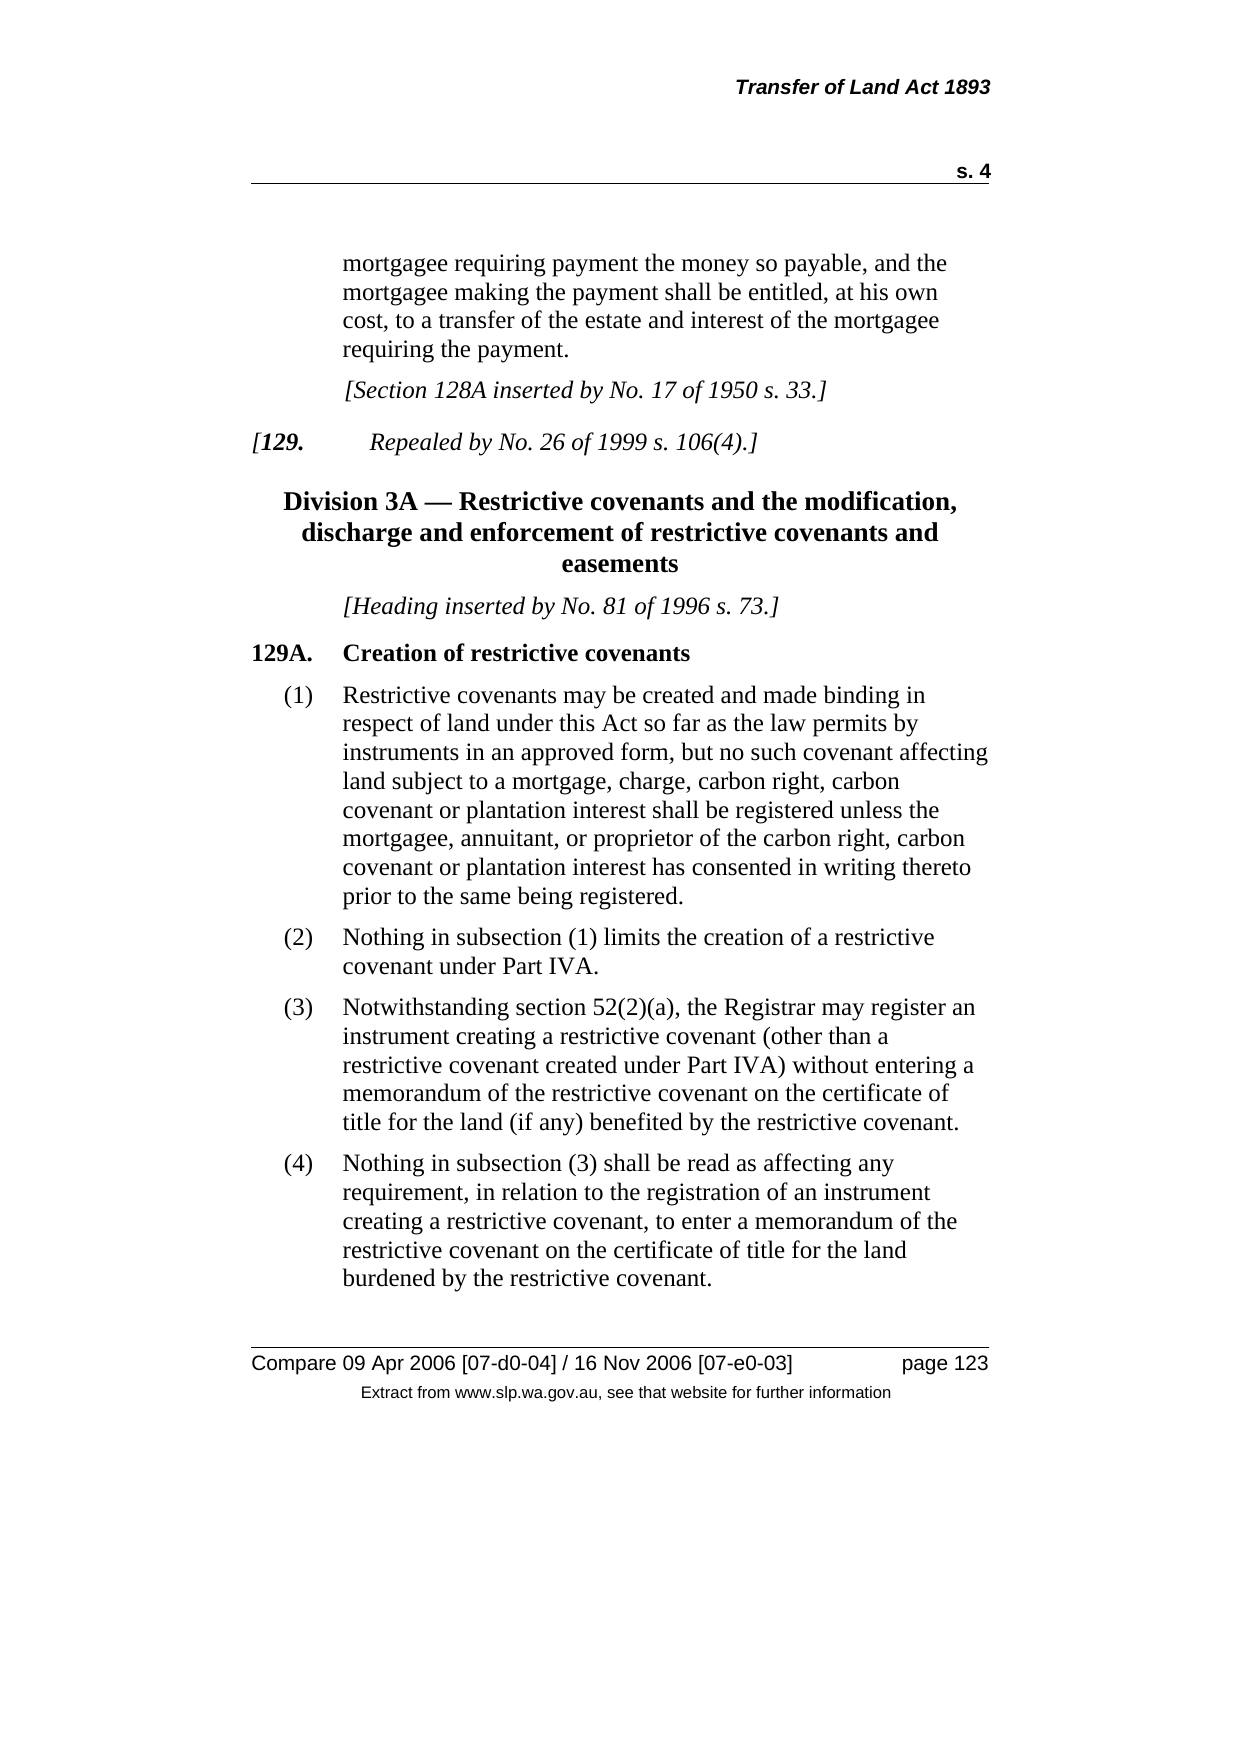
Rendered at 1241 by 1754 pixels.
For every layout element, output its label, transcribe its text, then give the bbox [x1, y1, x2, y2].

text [251, 248, 989, 363]
text (2) Nothing in subsection (1) limits the creation of a restrictive covenant under Part IVA. [251, 922, 989, 980]
subtitle 129A. Creation of restrictive covenants [251, 638, 989, 667]
text (1) Restrictive covenants may be created and made binding in respect of land under this Act so far as the law permits by instruments in an approved form, but no such covenant affecting land subject to a mortgage, charge, carbon right, carbon covenant or plantation interest shall be registered unless the mortgagee, annuitant, or proprietor of the carbon right, carbon covenant or plantation interest has consented in writing thereto prior to the same being registered. [251, 680, 989, 910]
subtitle [Heading inserted by No. 81 of 1996 s. 73.] [251, 591, 989, 620]
subtitle Division 3A — Restrictive covenants and the modification, discharge and enforcement of restrictive covenants and easements [251, 485, 989, 578]
text (3) Notwithstanding section 52(2)(a), the Registrar may register an instrument creating a restrictive covenant (other than a restrictive covenant created under Part IVA) without entering a memorandum of the restrictive covenant on the certificate of title for the land (if any) benefited by the restrictive covenant. [251, 992, 989, 1136]
text [Section 128A inserted by No. 17 of 1950 s. 33.] [251, 376, 989, 404]
text (4) Nothing in subsection (3) shall be read as affecting any requirement, in relation to the registration of an instrument creating a restrictive covenant, to enter a memorandum of the restrictive covenant on the certificate of title for the land burdened by the restrictive covenant. [251, 1148, 989, 1292]
text [129. Repealed by No. 26 of 1999 s. 106(4).] [251, 427, 989, 456]
